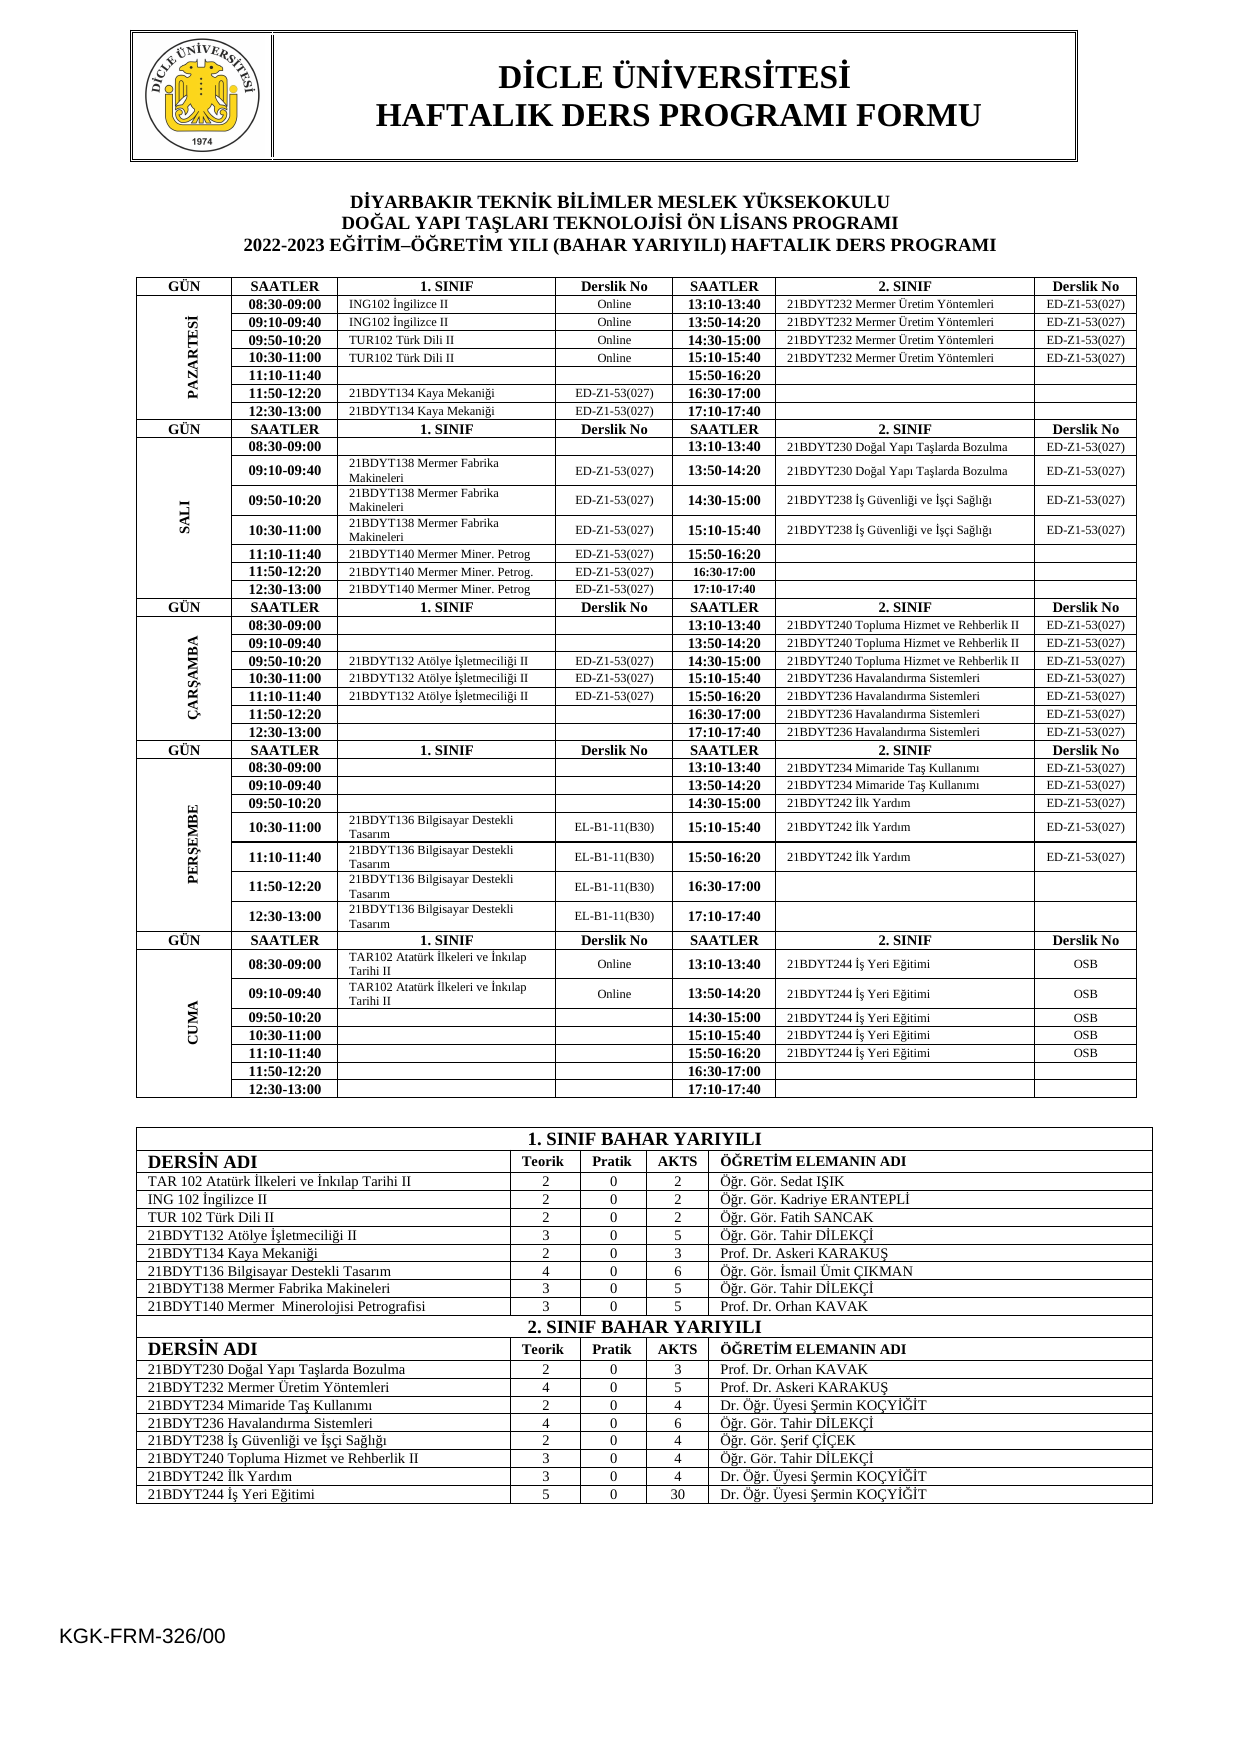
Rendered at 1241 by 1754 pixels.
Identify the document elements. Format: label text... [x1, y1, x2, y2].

table_cell 0 [581, 1173, 646, 1190]
table_cell Pratik [581, 1338, 646, 1360]
table_cell Online [556, 331, 672, 348]
table_cell 15:50-16:20 [673, 545, 775, 562]
table_cell ED-Z1-53(027) [1035, 438, 1136, 455]
table_cell 16:30-17:00 [673, 563, 775, 580]
table_cell 21BDYT230 Doğal Yapı Taşlarda Bozulma [776, 456, 1034, 485]
table_cell [1035, 1063, 1136, 1079]
table_cell 13:50-14:20 [673, 314, 775, 330]
table_cell 2 [511, 1191, 580, 1208]
table_cell 10:30-11:00 [232, 670, 337, 687]
table_cell SAATLER [232, 741, 337, 758]
table_cell GÜN [137, 741, 231, 758]
table_cell 5 [647, 1379, 708, 1396]
table_cell 3 [511, 1298, 580, 1315]
table_cell 21BDYT134 Kaya Mekaniği [338, 385, 555, 402]
table_cell 13:50-14:20 [673, 777, 775, 794]
table_cell 17:10-17:40 [673, 902, 775, 931]
table_cell 2. SINIF [776, 741, 1034, 758]
table_cell SAATLER [673, 599, 775, 616]
table_cell 11:50-12:20 [232, 563, 337, 580]
table_header 1. SINIF BAHAR YARIYILI [137, 1128, 1152, 1149]
table_cell TUR102 Türk Dili II [338, 349, 555, 366]
table_cell 21BDYT140 Mermer Minerolojisi Petrografisi [137, 1298, 510, 1315]
table_cell Derslik No [1035, 932, 1136, 948]
table_cell 21BDYT238 İş Güvenliği ve İşçi Sağlığı [137, 1432, 510, 1449]
table_cell Öğr. Gör. Tahir DİLEKÇİ [709, 1414, 1152, 1431]
table_cell [776, 367, 1034, 384]
table_cell [556, 759, 672, 776]
table_cell 2 [511, 1173, 580, 1190]
table_cell 08:30-09:00 [232, 296, 337, 312]
table_cell 21BDYT134 Kaya Mekaniği [338, 403, 555, 419]
table_cell 21BDYT138 Mermer Fabrika Makineleri [338, 456, 555, 485]
table_cell 21BDYT240 Topluma Hizmet ve Rehberlik II [776, 635, 1034, 651]
table_cell Öğr. Gör. Sedat IŞIK [709, 1173, 1152, 1190]
table_cell 3 [511, 1450, 580, 1467]
table_cell 21BDYT234 Mimaride Taş Kullanımı [776, 777, 1034, 794]
table_cell 3 [511, 1468, 580, 1484]
table_cell 3 [511, 1227, 580, 1243]
table_cell 15:10-15:40 [673, 349, 775, 366]
table_cell 15:10-15:40 [673, 1027, 775, 1044]
table_cell AKTS [647, 1338, 708, 1360]
table_cell [1035, 581, 1136, 598]
table_cell PAZARTESİ [137, 296, 231, 419]
table_cell CUMA [137, 950, 231, 1097]
table_cell [776, 872, 1034, 901]
table_cell 21BDYT234 Mimaride Taş Kullanımı [776, 759, 1034, 776]
table_cell Prof. Dr. Orhan KAVAK [709, 1298, 1152, 1315]
table_cell 14:30-15:00 [673, 1009, 775, 1026]
table_cell GÜN [137, 599, 231, 616]
table_cell 10:30-11:00 [232, 813, 337, 841]
table_header Derslik No [556, 278, 672, 295]
table_cell 09:10-09:40 [232, 777, 337, 794]
table_cell 11:10-11:40 [232, 367, 337, 384]
table_cell 0 [581, 1361, 646, 1378]
table_cell 09:10-09:40 [232, 979, 337, 1008]
table_cell ING102 İngilizce II [338, 296, 555, 312]
table_cell 11:50-12:20 [232, 706, 337, 722]
table_cell 13:10-13:40 [673, 438, 775, 455]
table_cell Derslik No [556, 741, 672, 758]
table_cell 0 [581, 1227, 646, 1243]
table_cell [338, 706, 555, 722]
table_cell [776, 545, 1034, 562]
table_cell 11:50-12:20 [232, 872, 337, 901]
text DOĞAL YAPI TAŞLARI TEKNOLOJİSİ ÖN LİSANS PROGRAMI [148, 212, 1093, 234]
table_cell 08:30-09:00 [232, 759, 337, 776]
table_cell [556, 706, 672, 722]
table_cell Online [556, 979, 672, 1008]
table_cell 11:10-11:40 [232, 545, 337, 562]
table_cell 21BDYT244 İş Yeri Eğitimi [776, 1009, 1034, 1026]
table_cell 21BDYT242 İlk Yardım [776, 843, 1034, 871]
table_cell 2 [511, 1245, 580, 1261]
table_cell 5 [511, 1486, 580, 1502]
table_cell GÜN [137, 420, 231, 437]
table_cell 15:50-16:20 [673, 367, 775, 384]
table_cell Öğr. Gör. Şerif ÇİÇEK [709, 1432, 1152, 1449]
table_cell 1. SINIF [338, 599, 555, 616]
table_cell SALI [137, 438, 231, 598]
table_cell ED-Z1-53(027) [1035, 813, 1136, 841]
table_cell 5 [647, 1280, 708, 1297]
table_cell DERSİN ADI [137, 1151, 510, 1172]
table_cell 21BDYT236 Havalandırma Sistemleri [776, 724, 1034, 740]
table_cell Online [556, 314, 672, 330]
table_cell ED-Z1-53(027) [1035, 706, 1136, 722]
table_cell 11:50-12:20 [232, 385, 337, 402]
table_cell 16:30-17:00 [673, 1063, 775, 1079]
table_cell 11:10-11:40 [232, 1045, 337, 1062]
table_cell 21BDYT232 Mermer Üretim Yöntemleri [776, 331, 1034, 348]
table_cell 21BDYT244 İş Yeri Eğitimi [137, 1486, 510, 1502]
table_cell 10:30-11:00 [232, 349, 337, 366]
table_cell 21BDYT244 İş Yeri Eğitimi [776, 950, 1034, 978]
table_cell ED-Z1-53(027) [556, 688, 672, 705]
table_cell Derslik No [556, 932, 672, 948]
table_cell 4 [511, 1262, 580, 1279]
table_cell 4 [647, 1432, 708, 1449]
table_cell SAATLER [232, 420, 337, 437]
table_cell 21BDYT136 Bilgisayar Destekli Tasarım [137, 1262, 510, 1279]
table_cell 0 [581, 1450, 646, 1467]
table_cell 10:30-11:00 [232, 1027, 337, 1044]
table_cell [776, 403, 1034, 419]
table_cell ING 102 İngilizce II [137, 1191, 510, 1208]
table_cell 12:30-13:00 [232, 1080, 337, 1097]
table_cell Derslik No [1035, 741, 1136, 758]
table_cell 5 [647, 1227, 708, 1243]
table_cell ED-Z1-53(027) [1035, 314, 1136, 330]
table_cell 15:50-16:20 [673, 843, 775, 871]
table_cell ED-Z1-53(027) [1035, 486, 1136, 514]
table_cell 21BDYT240 Topluma Hizmet ve Rehberlik II [776, 617, 1034, 633]
table_cell 2 [511, 1361, 580, 1378]
table_cell 0 [581, 1468, 646, 1484]
table_cell ÇARŞAMBA [137, 617, 231, 740]
table_cell ED-Z1-53(027) [556, 385, 672, 402]
table_cell SAATLER [673, 420, 775, 437]
table_cell 13:50-14:20 [673, 456, 775, 485]
table_cell 21BDYT242 İlk Yardım [776, 813, 1034, 841]
table_cell 21BDYT136 Bilgisayar Destekli Tasarım [338, 872, 555, 901]
table_cell 17:10-17:40 [673, 581, 775, 598]
table_cell 21BDYT138 Mermer Fabrika Makineleri [338, 516, 555, 544]
text DİYARBAKIR TEKNİK BİLİMLER MESLEK YÜKSEKOKULU [148, 191, 1093, 212]
table_cell [556, 1080, 672, 1097]
table_cell 21BDYT232 Mermer Üretim Yöntemleri [776, 349, 1034, 366]
table_cell 10:30-11:00 [232, 516, 337, 544]
table_cell 21BDYT242 İlk Yardım [137, 1468, 510, 1484]
table_cell 4 [511, 1414, 580, 1431]
table_cell EL-B1-11(B30) [556, 872, 672, 901]
table_cell OSB [1035, 950, 1136, 978]
table_cell EL-B1-11(B30) [556, 902, 672, 931]
table_cell ED-Z1-53(027) [1035, 617, 1136, 633]
table_cell 08:30-09:00 [232, 438, 337, 455]
table_cell Derslik No [556, 599, 672, 616]
table_cell 2. SINIF [776, 599, 1034, 616]
table_cell 21BDYT244 İş Yeri Eğitimi [776, 1045, 1034, 1062]
table_cell 11:50-12:20 [232, 1063, 337, 1079]
table_cell 3 [511, 1280, 580, 1297]
table_cell Teorik [511, 1151, 580, 1172]
table_cell ED-Z1-53(027) [1035, 759, 1136, 776]
table_cell 21BDYT132 Atölye İşletmeciliği II [338, 652, 555, 669]
table_cell 09:50-10:20 [232, 486, 337, 514]
table_cell ED-Z1-53(027) [556, 516, 672, 544]
table_cell 21BDYT240 Topluma Hizmet ve Rehberlik II [137, 1450, 510, 1467]
table_cell [1035, 563, 1136, 580]
table_cell 09:50-10:20 [232, 652, 337, 669]
table_cell 15:50-16:20 [673, 1045, 775, 1062]
table_cell EL-B1-11(B30) [556, 843, 672, 871]
table_cell 0 [581, 1397, 646, 1413]
table_cell ED-Z1-53(027) [556, 563, 672, 580]
table_cell 14:30-15:00 [673, 652, 775, 669]
table_cell Öğr. Gör. Tahir DİLEKÇİ [709, 1280, 1152, 1297]
table_cell Dr. Öğr. Üyesi Şermin KOÇYİĞİT [709, 1397, 1152, 1413]
table_cell 09:50-10:20 [232, 1009, 337, 1026]
table_cell [338, 1063, 555, 1079]
table_cell 14:30-15:00 [673, 486, 775, 514]
table_cell 21BDYT232 Mermer Üretim Yöntemleri [776, 314, 1034, 330]
table_cell 1. SINIF [338, 932, 555, 948]
table_cell [776, 385, 1034, 402]
table_cell [338, 617, 555, 633]
table_cell 21BDYT244 İş Yeri Eğitimi [776, 1027, 1034, 1044]
table_header Derslik No [1035, 278, 1136, 295]
table_cell Online [556, 296, 672, 312]
table_cell ED-Z1-53(027) [1035, 516, 1136, 544]
table_cell 21BDYT132 Atölye İşletmeciliği II [137, 1227, 510, 1243]
table_cell 0 [581, 1298, 646, 1315]
table_cell Teorik [511, 1338, 580, 1360]
table_cell 30 [647, 1486, 708, 1502]
table_cell 21BDYT234 Mimaride Taş Kullanımı [137, 1397, 510, 1413]
table_cell 2 [647, 1191, 708, 1208]
table_cell ED-Z1-53(027) [1035, 456, 1136, 485]
table_cell 21BDYT236 Havalandırma Sistemleri [776, 706, 1034, 722]
table_cell [1035, 545, 1136, 562]
table_cell 09:10-09:40 [232, 635, 337, 651]
table_cell [556, 777, 672, 794]
table_cell 09:50-10:20 [232, 331, 337, 348]
table_cell 2 [511, 1432, 580, 1449]
table_cell 2 [511, 1209, 580, 1226]
table_cell Prof. Dr. Askeri KARAKUŞ [709, 1245, 1152, 1261]
table_cell OSB [1035, 979, 1136, 1008]
table_cell 11:10-11:40 [232, 688, 337, 705]
table_cell SAATLER [673, 741, 775, 758]
picture [138, 33, 266, 158]
table_cell 0 [581, 1414, 646, 1431]
table_cell 12:30-13:00 [232, 902, 337, 931]
table_cell Öğr. Gör. Fatih SANCAK [709, 1209, 1152, 1226]
table_cell ED-Z1-53(027) [556, 581, 672, 598]
table_cell OSB [1035, 1045, 1136, 1062]
table_cell ED-Z1-53(027) [556, 545, 672, 562]
table_cell Öğr. Gör. Tahir DİLEKÇİ [709, 1227, 1152, 1243]
table_cell 16:30-17:00 [673, 872, 775, 901]
table_cell 11:10-11:40 [232, 843, 337, 871]
table_cell ED-Z1-53(027) [1035, 635, 1136, 651]
table_cell OSB [1035, 1009, 1136, 1026]
table_cell TUR102 Türk Dili II [338, 331, 555, 348]
table_cell [1035, 1080, 1136, 1097]
table_header 2. SINIF [776, 278, 1034, 295]
table_cell 09:10-09:40 [232, 456, 337, 485]
table_cell 6 [647, 1414, 708, 1431]
table_cell 2 [647, 1173, 708, 1190]
table_cell 0 [581, 1379, 646, 1396]
table_cell 2. SINIF BAHAR YARIYILI [137, 1316, 1152, 1337]
table_cell 0 [581, 1486, 646, 1502]
table_cell TUR 102 Türk Dili II [137, 1209, 510, 1226]
table_cell [338, 1009, 555, 1026]
table_cell ED-Z1-53(027) [556, 670, 672, 687]
table_cell 0 [581, 1280, 646, 1297]
table_header GÜN [137, 278, 231, 295]
table_cell [338, 724, 555, 740]
table_cell ED-Z1-53(027) [1035, 843, 1136, 871]
table_cell Online [556, 950, 672, 978]
table_cell [556, 795, 672, 812]
table_cell Dr. Öğr. Üyesi Şermin KOÇYİĞİT [709, 1486, 1152, 1502]
table_cell ED-Z1-53(027) [1035, 688, 1136, 705]
table_cell ED-Z1-53(027) [1035, 331, 1136, 348]
table_cell 08:30-09:00 [232, 950, 337, 978]
table_cell 0 [581, 1209, 646, 1226]
table_cell [338, 367, 555, 384]
table_cell Öğr. Gör. İsmail Ümit ÇIKMAN [709, 1262, 1152, 1279]
table_cell [556, 1009, 672, 1026]
table_cell GÜN [137, 932, 231, 948]
table_cell 13:10-13:40 [673, 950, 775, 978]
table_cell 21BDYT236 Havalandırma Sistemleri [776, 670, 1034, 687]
table_cell 15:10-15:40 [673, 670, 775, 687]
table_cell SAATLER [673, 932, 775, 948]
table_cell ÖĞRETİM ELEMANIN ADI [709, 1151, 1152, 1172]
table_cell 12:30-13:00 [232, 581, 337, 598]
table_cell 17:10-17:40 [673, 1080, 775, 1097]
table_cell 15:10-15:40 [673, 813, 775, 841]
table_cell 21BDYT132 Atölye İşletmeciliği II [338, 688, 555, 705]
table_cell [338, 635, 555, 651]
table_cell [1035, 385, 1136, 402]
table_cell 21BDYT140 Mermer Miner. Petrog [338, 581, 555, 598]
table_cell 14:30-15:00 [673, 331, 775, 348]
table_cell Öğr. Gör. Tahir DİLEKÇİ [709, 1450, 1152, 1467]
table_cell 09:10-09:40 [232, 314, 337, 330]
table_cell Pratik [581, 1151, 646, 1172]
table_header SAATLER [232, 278, 337, 295]
table_cell 21BDYT238 İş Güvenliği ve İşçi Sağlığı [776, 516, 1034, 544]
table_cell 21BDYT230 Doğal Yapı Taşlarda Bozulma [137, 1361, 510, 1378]
table_cell ED-Z1-53(027) [1035, 670, 1136, 687]
table_cell 5 [647, 1298, 708, 1315]
table_cell [776, 1080, 1034, 1097]
table_cell 3 [647, 1245, 708, 1261]
table_cell 21BDYT236 Havalandırma Sistemleri [137, 1414, 510, 1431]
table_cell TAR102 Atatürk İlkeleri ve İnkılap Tarihi II [338, 950, 555, 978]
table_cell 13:10-13:40 [673, 296, 775, 312]
table_cell 12:30-13:00 [232, 724, 337, 740]
table_cell [338, 777, 555, 794]
table_cell 09:50-10:20 [232, 795, 337, 812]
table_cell 14:30-15:00 [673, 795, 775, 812]
table_cell [1035, 403, 1136, 419]
table_cell [1035, 872, 1136, 901]
table_cell 21BDYT136 Bilgisayar Destekli Tasarım [338, 902, 555, 931]
table_cell [776, 563, 1034, 580]
table_cell 21BDYT236 Havalandırma Sistemleri [776, 688, 1034, 705]
table_cell 1. SINIF [338, 420, 555, 437]
table_cell [776, 581, 1034, 598]
table_cell [338, 438, 555, 455]
table_cell 13:10-13:40 [673, 617, 775, 633]
table_cell [338, 795, 555, 812]
table_cell 17:10-17:40 [673, 724, 775, 740]
table_cell 21BDYT244 İş Yeri Eğitimi [776, 979, 1034, 1008]
table_cell 21BDYT238 İş Güvenliği ve İşçi Sağlığı [776, 486, 1034, 514]
table_cell [776, 902, 1034, 931]
table_cell 13:10-13:40 [673, 759, 775, 776]
table_cell [556, 438, 672, 455]
table_cell 21BDYT230 Doğal Yapı Taşlarda Bozulma [776, 438, 1034, 455]
table_cell [338, 1080, 555, 1097]
table_cell 0 [581, 1432, 646, 1449]
table_cell 4 [647, 1397, 708, 1413]
table_cell [776, 1063, 1034, 1079]
table_cell 0 [581, 1262, 646, 1279]
table_cell 21BDYT240 Topluma Hizmet ve Rehberlik II [776, 652, 1034, 669]
table_cell 16:30-17:00 [673, 706, 775, 722]
table_cell Derslik No [556, 420, 672, 437]
table_cell ED-Z1-53(027) [1035, 795, 1136, 812]
table_cell 21BDYT136 Bilgisayar Destekli Tasarım [338, 843, 555, 871]
table_cell 12:30-13:00 [232, 403, 337, 419]
table_cell [1035, 902, 1136, 931]
table_cell ED-Z1-53(027) [556, 403, 672, 419]
table_cell ED-Z1-53(027) [556, 486, 672, 514]
table_cell 21BDYT136 Bilgisayar Destekli Tasarım [338, 813, 555, 841]
table_cell [556, 1063, 672, 1079]
table_cell 2. SINIF [776, 932, 1034, 948]
table_cell SAATLER [232, 932, 337, 948]
table_cell AKTS [647, 1151, 708, 1172]
table_cell PERŞEMBE [137, 759, 231, 931]
table_cell ED-Z1-53(027) [1035, 777, 1136, 794]
table_cell Online [556, 349, 672, 366]
table_cell 21BDYT138 Mermer Fabrika Makineleri [338, 486, 555, 514]
table_cell Prof. Dr. Orhan KAVAK [709, 1361, 1152, 1378]
table_cell 21BDYT232 Mermer Üretim Yöntemleri [137, 1379, 510, 1396]
table_cell 08:30-09:00 [232, 617, 337, 633]
table_cell ED-Z1-53(027) [1035, 296, 1136, 312]
table_cell [556, 1045, 672, 1062]
table_cell ING102 İngilizce II [338, 314, 555, 330]
table_cell 13:50-14:20 [673, 979, 775, 1008]
table_cell 2 [511, 1397, 580, 1413]
table_cell [556, 367, 672, 384]
table_cell [556, 635, 672, 651]
table_header 1. SINIF [338, 278, 555, 295]
table_cell SAATLER [232, 599, 337, 616]
table_cell 13:50-14:20 [673, 635, 775, 651]
table_cell [1035, 367, 1136, 384]
table_cell Derslik No [1035, 599, 1136, 616]
table_cell [338, 759, 555, 776]
table_cell Derslik No [1035, 420, 1136, 437]
table_cell 16:30-17:00 [673, 385, 775, 402]
table_cell 3 [647, 1361, 708, 1378]
table_cell 21BDYT140 Mermer Miner. Petrog [338, 545, 555, 562]
table_cell EL-B1-11(B30) [556, 813, 672, 841]
table_cell ÖĞRETİM ELEMANIN ADI [709, 1338, 1152, 1360]
table_cell TAR 102 Atatürk İlkeleri ve İnkılap Tarihi II [137, 1173, 510, 1190]
table_cell 2. SINIF [776, 420, 1034, 437]
table_cell ED-Z1-53(027) [556, 456, 672, 485]
table_cell 1. SINIF [338, 741, 555, 758]
table_cell 0 [581, 1191, 646, 1208]
table_cell 4 [647, 1468, 708, 1484]
table_cell ED-Z1-53(027) [556, 652, 672, 669]
table_cell ED-Z1-53(027) [1035, 724, 1136, 740]
table_cell 21BDYT138 Mermer Fabrika Makineleri [137, 1280, 510, 1297]
table_cell [338, 1027, 555, 1044]
table_header SAATLER [673, 278, 775, 295]
table_cell 21BDYT242 İlk Yardım [776, 795, 1034, 812]
table_cell [556, 617, 672, 633]
table_cell 15:10-15:40 [673, 516, 775, 544]
table_cell [338, 1045, 555, 1062]
subtitle 2022-2023 EĞİTİM–ÖĞRETİM YILI (BAHAR YARIYILI) HAFTALIK DERS PROGRAMI [148, 234, 1093, 255]
table_cell OSB [1035, 1027, 1136, 1044]
table_cell 21BDYT232 Mermer Üretim Yöntemleri [776, 296, 1034, 312]
table_cell 2 [647, 1209, 708, 1226]
table_cell TAR102 Atatürk İlkeleri ve İnkılap Tarihi II [338, 979, 555, 1008]
table_cell 17:10-17:40 [673, 403, 775, 419]
table_cell 0 [581, 1245, 646, 1261]
table_cell 21BDYT140 Mermer Miner. Petrog. [338, 563, 555, 580]
table_cell Dr. Öğr. Üyesi Şermin KOÇYİĞİT [709, 1468, 1152, 1484]
table_cell DERSİN ADI [137, 1338, 510, 1360]
table_cell 21BDYT132 Atölye İşletmeciliği II [338, 670, 555, 687]
table_cell [556, 724, 672, 740]
table_cell Öğr. Gör. Kadriye ERANTEPLİ [709, 1191, 1152, 1208]
table_cell 15:50-16:20 [673, 688, 775, 705]
table_cell 21BDYT134 Kaya Mekaniği [137, 1245, 510, 1261]
table_cell Prof. Dr. Askeri KARAKUŞ [709, 1379, 1152, 1396]
table_cell 4 [647, 1450, 708, 1467]
table_cell 4 [511, 1379, 580, 1396]
table_cell ED-Z1-53(027) [1035, 652, 1136, 669]
table_cell [556, 1027, 672, 1044]
table_cell ED-Z1-53(027) [1035, 349, 1136, 366]
table_cell 6 [647, 1262, 708, 1279]
